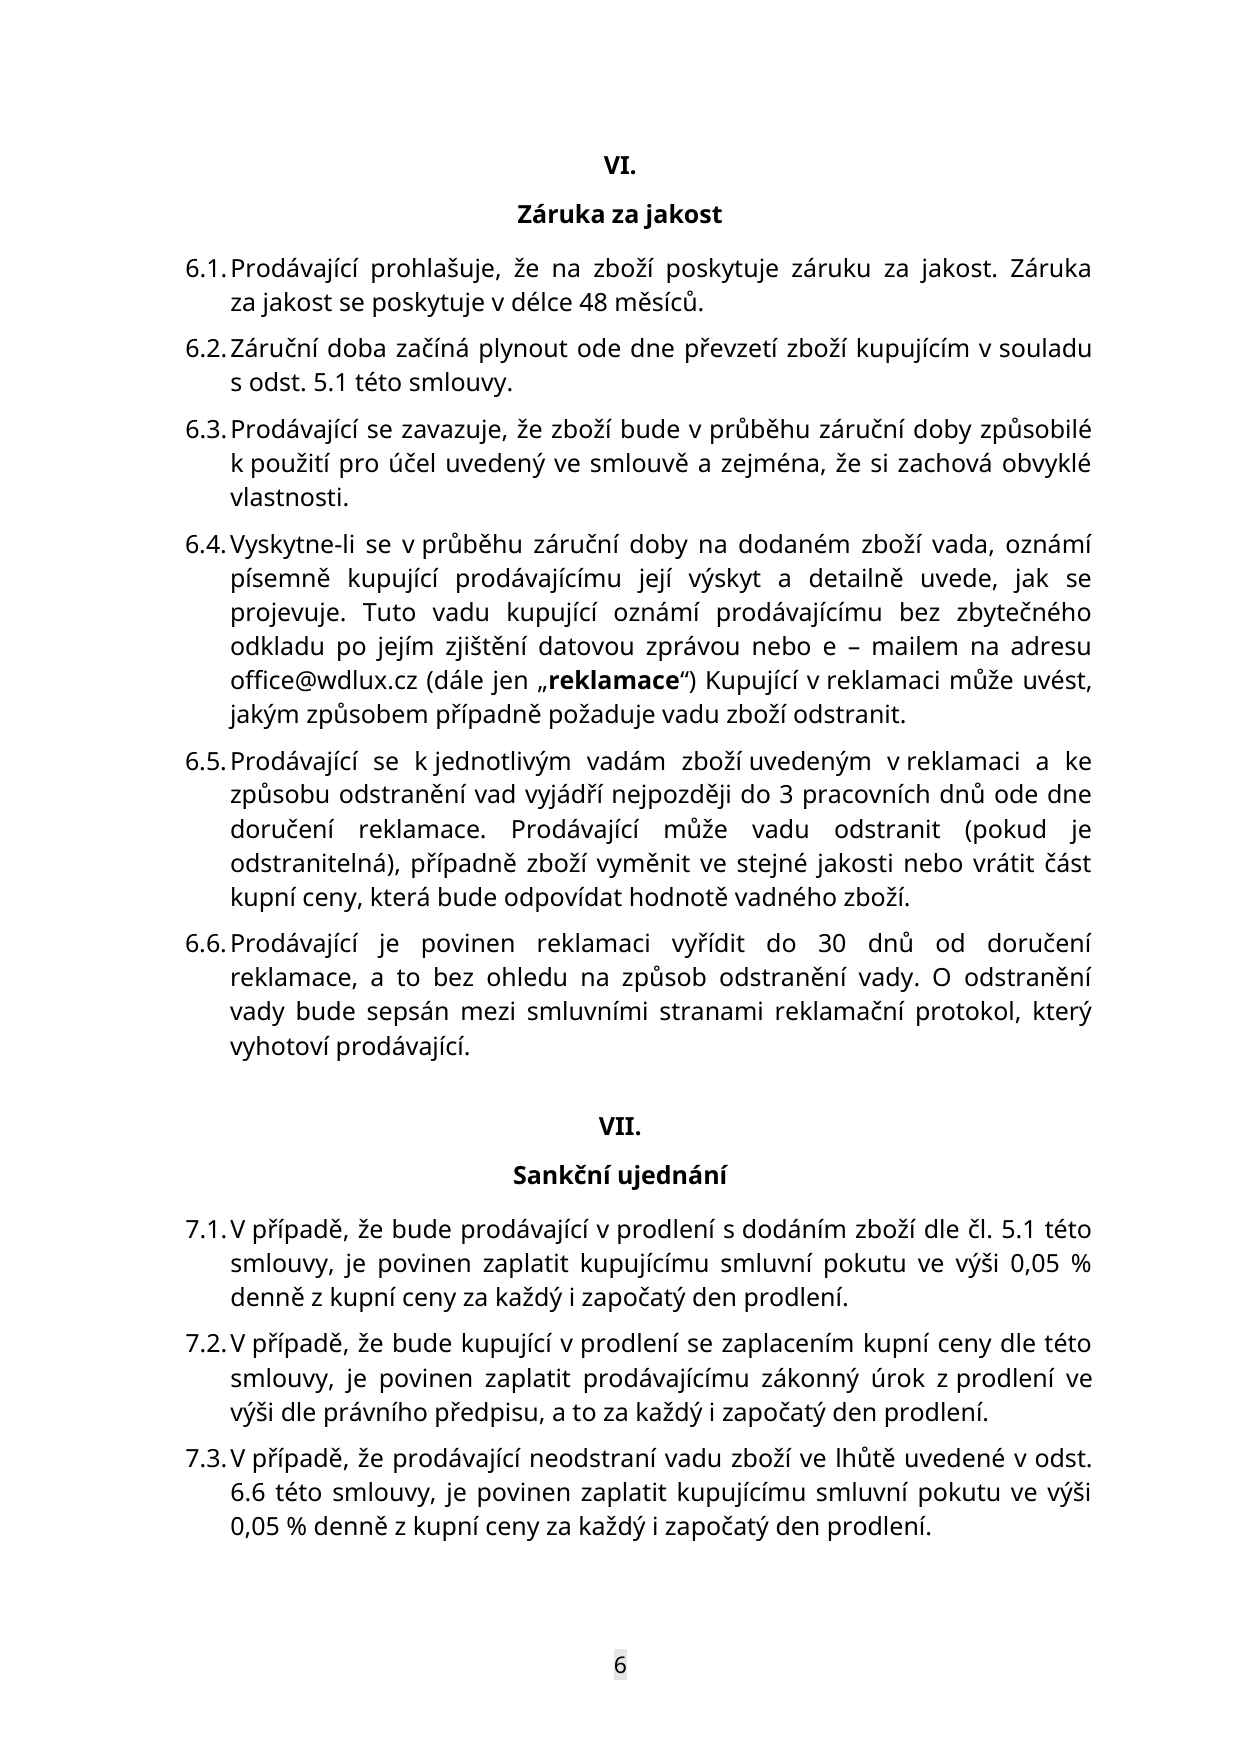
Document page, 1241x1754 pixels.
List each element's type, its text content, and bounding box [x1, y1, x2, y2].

list Prodávající je povinen reklamaci vyřídit do 30 dnů od doručení reklamace, a to bez ohledu na způsob odstranění vady. O odstranění vady bude sepsán mezi smluvními stranami reklamační protokol, který vyhotoví prodávající. [185, 926, 1093, 1062]
text VI. [148, 148, 1093, 182]
text Sankční ujednání [148, 1158, 1093, 1192]
list Záruční doba začíná plynout ode dne převzetí zboží kupujícím v souladu s odst. 5.1 této smlouvy. [185, 331, 1093, 399]
list V případě, že prodávající neodstraní vadu zboží ve lhůtě uvedené v odst. 6.6 této smlouvy, je povinen zaplatit kupujícímu smluvní pokutu ve výši 0,05 % denně z kupní ceny za každý i započatý den prodlení. [185, 1441, 1093, 1543]
list V případě, že bude kupující v prodlení se zaplacením kupní ceny dle této smlouvy, je povinen zaplatit prodávajícímu zákonný úrok z prodlení ve výši dle právního předpisu, a to za každý i započatý den prodlení. [185, 1326, 1093, 1428]
text Záruka za jakost [148, 197, 1093, 231]
text VII. [148, 1109, 1093, 1143]
list Prodávající se zavazuje, že zboží bude v průběhu záruční doby způsobilé k použití pro účel uvedený ve smlouvě a zejména, že si zachová obvyklé vlastnosti. [185, 412, 1093, 514]
list Vyskytne-li se v průběhu záruční doby na dodaném zboží vada, oznámí písemně kupující prodávajícímu její výskyt a detailně uvede, jak se projevuje. Tuto vadu kupující oznámí prodávajícímu bez zbytečného odkladu po jejím zjištění datovou zprávou nebo e – mailem na adresu office@wdlux.cz (dále jen „reklamace“) Kupující v reklamaci může uvést, jakým způsobem případně požaduje vadu zboží odstranit. [185, 526, 1093, 731]
list Prodávající se k jednotlivým vadám zboží uvedeným v reklamaci a ke způsobu odstranění vad vyjádří nejpozději do 3 pracovních dnů ode dne doručení reklamace. Prodávající může vadu odstranit (pokud je odstranitelná), případně zboží vyměnit ve stejné jakosti nebo vrátit část kupní ceny, která bude odpovídat hodnotě vadného zboží. [185, 743, 1093, 913]
list V případě, že bude prodávající v prodlení s dodáním zboží dle čl. 5.1 této smlouvy, je povinen zaplatit kupujícímu smluvní pokutu ve výši 0,05 % denně z kupní ceny za každý i započatý den prodlení. [185, 1211, 1093, 1314]
list Prodávající prohlašuje, že na zboží poskytuje záruku za jakost. Záruka za jakost se poskytuje v délce 48 měsíců. [185, 250, 1093, 318]
